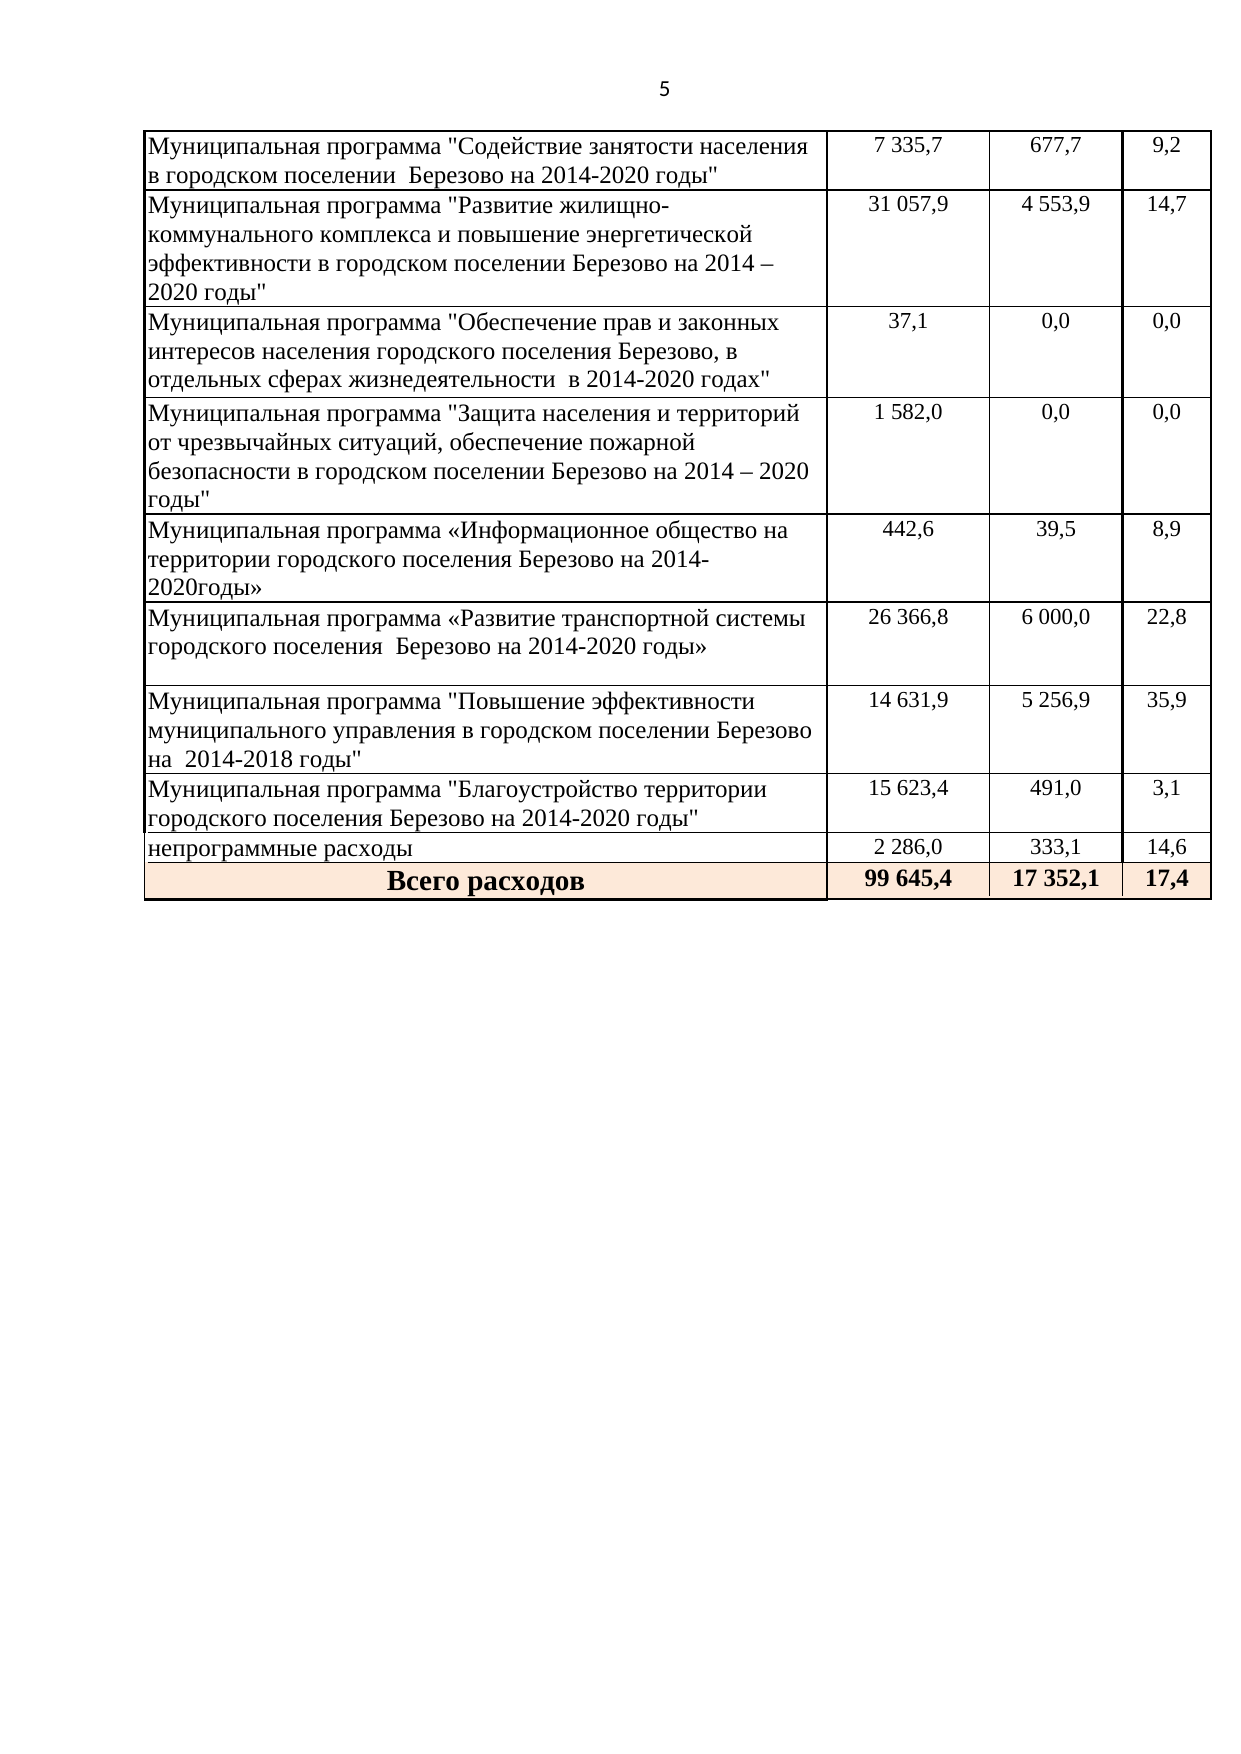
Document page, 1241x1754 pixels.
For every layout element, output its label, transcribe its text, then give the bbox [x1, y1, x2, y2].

table_cell 0,0 [1124, 398, 1210, 513]
table_cell 8,9 [1124, 515, 1210, 601]
table_cell 677,7 [990, 132, 1121, 189]
table_cell 99 645,4 [828, 863, 989, 898]
table_cell 17 352,1 [989, 863, 1122, 898]
table_cell 491,0 [990, 774, 1121, 832]
table_cell 0,0 [990, 307, 1121, 397]
table_cell Муниципальная программа "Обеспечение прав и законных интересов населения городского поселения Березово, в отдельных сферах жизнедеятельности в 2014-2020 годах" [146, 307, 826, 397]
table_cell 0,0 [1124, 307, 1210, 397]
table_cell Муниципальная программа «Развитие транспортной системы городского поселения Березово на 2014-2020 годы» [146, 603, 826, 685]
table_cell 22,8 [1124, 603, 1210, 685]
table_cell 9,2 [1124, 132, 1210, 189]
table_cell 4 553,9 [990, 191, 1121, 306]
table_cell 14,7 [1124, 191, 1210, 306]
table_cell 14,6 [1124, 833, 1210, 862]
table_cell 37,1 [828, 307, 989, 397]
table_cell 39,5 [990, 515, 1121, 601]
table_cell 2 286,0 [828, 833, 989, 862]
table_cell 0,0 [990, 398, 1121, 513]
table_cell 6 000,0 [990, 603, 1121, 685]
table_cell 26 366,8 [828, 603, 989, 685]
table_cell Муниципальная программа "Благоустройство территории городского поселения Березово на 2014-2020 годы" [146, 774, 826, 832]
table_cell Муниципальная программа "Развитие жилищно-коммунального комплекса и повышение энергетической эффективности в городском поселении Березово на 2014 – 2020 годы" [146, 191, 826, 306]
table_cell 442,6 [828, 515, 989, 601]
table_cell 35,9 [1124, 686, 1210, 772]
table_cell Всего расходов [145, 862, 826, 898]
table_cell 3,1 [1124, 774, 1210, 832]
table_cell 31 057,9 [828, 191, 989, 306]
table_cell 5 256,9 [990, 686, 1121, 772]
table_cell Муниципальная программа "Защита населения и территорий от чрезвычайных ситуаций, обеспечение пожарной безопасности в городском поселении Березово на 2014 – 2020 годы" [146, 398, 826, 513]
table_cell Муниципальная программа "Повышение эффективности муниципального управления в городском поселении Березово на 2014-2018 годы" [146, 686, 826, 772]
table_cell Муниципальная программа «Информационное общество на территории городского поселения Березово на 2014-2020годы» [146, 515, 826, 601]
table_cell непрограммные расходы [145, 832, 826, 862]
table_cell 15 623,4 [828, 774, 989, 832]
table_cell 14 631,9 [828, 686, 989, 772]
table_cell 333,1 [990, 833, 1121, 862]
table_cell Муниципальная программа "Содействие занятости населения в городском поселении Березово на 2014-2020 годы" [146, 132, 826, 189]
table_cell 7 335,7 [828, 132, 989, 189]
table_cell 1 582,0 [828, 398, 989, 513]
table_cell 17,4 [1122, 863, 1210, 898]
